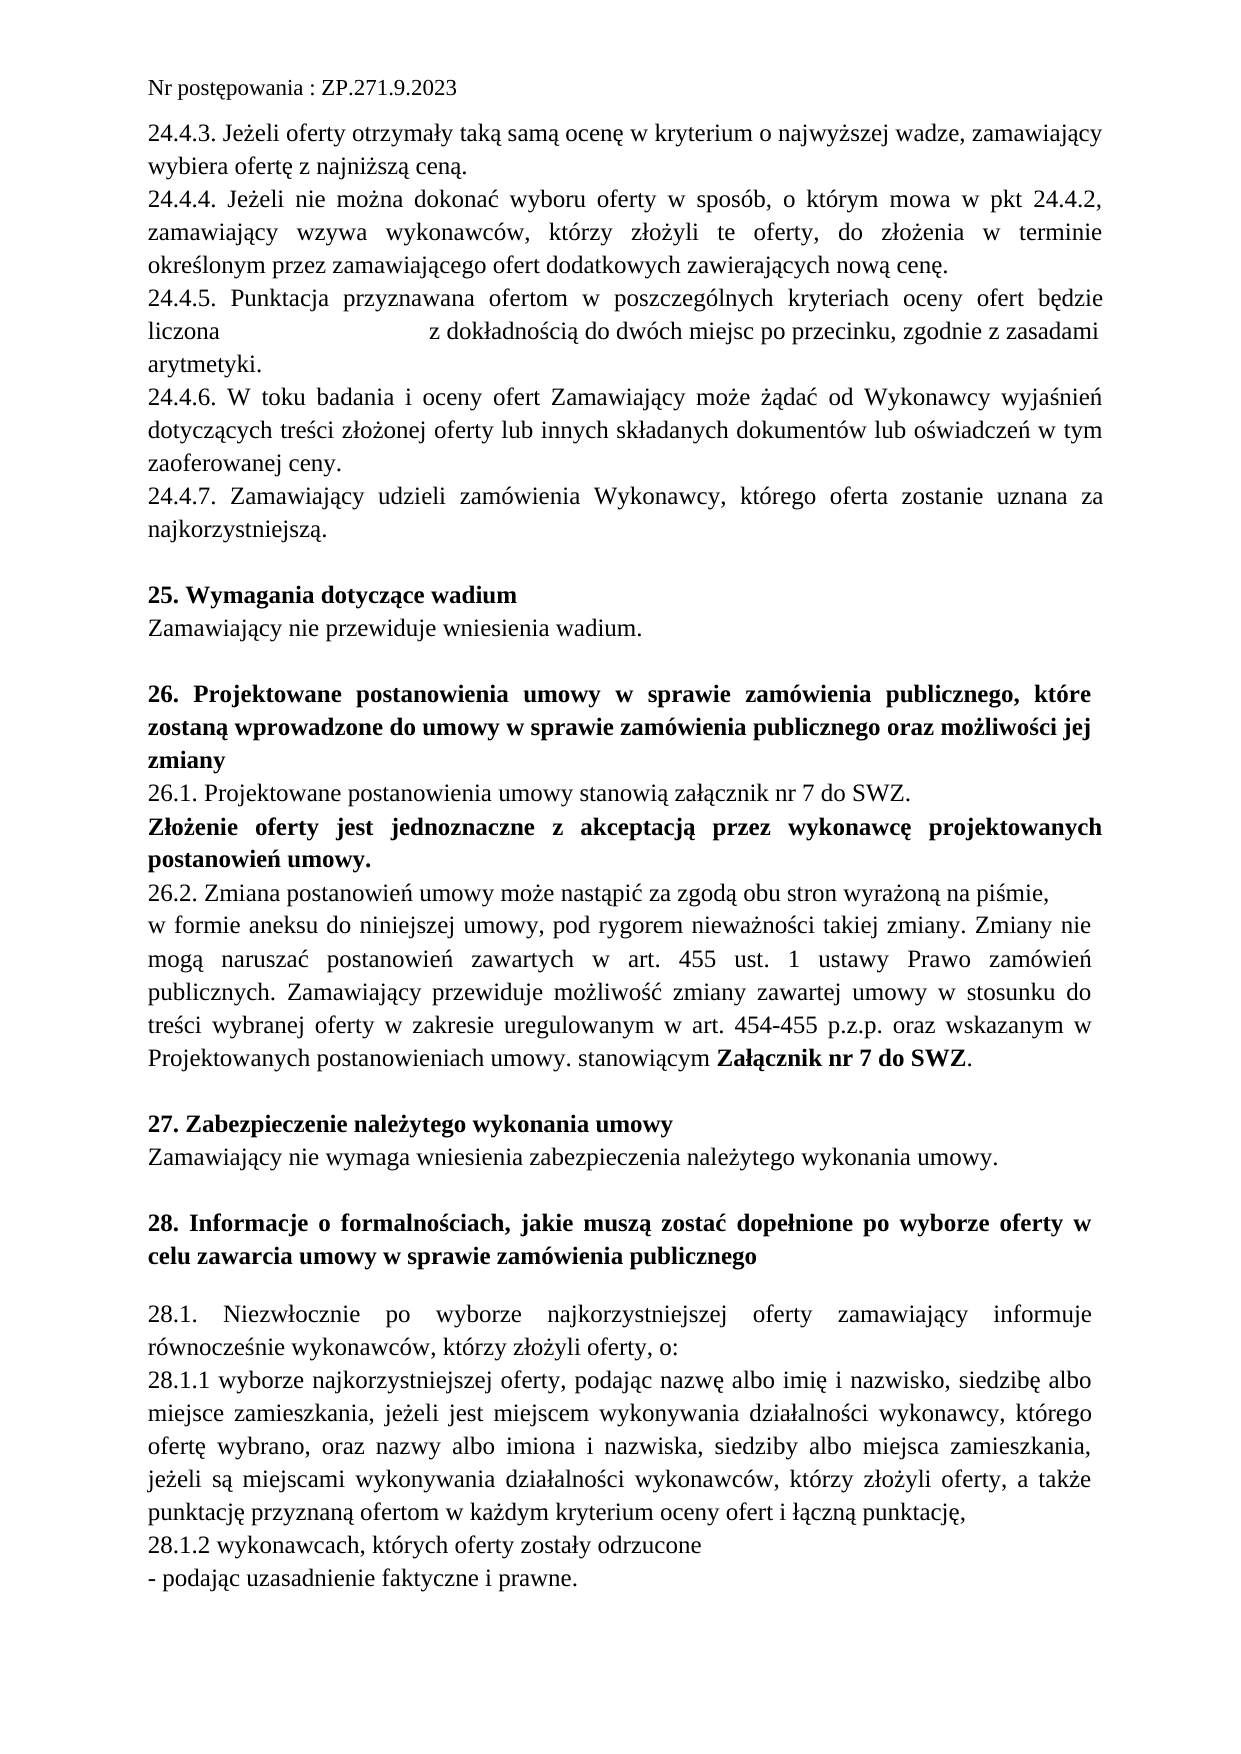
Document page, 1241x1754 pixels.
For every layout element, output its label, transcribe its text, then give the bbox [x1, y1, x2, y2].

text 26.1. Projektowane postanowienia umowy stanowią załącznik nr 7 do SWZ. [148, 778, 1104, 807]
text 24.4.3. Jeżeli oferty otrzymały taką samą ocenę w kryterium o najwyższej wadze, zamawiający wybiera ofertę z najniższą ceną. [148, 118, 1104, 180]
text 24.4.4. Jeżeli nie można dokonać wyboru oferty w sposób, o którym mowa w pkt 24.4.2, zamawiający wzywa wykonawców, którzy złożyli te oferty, do złożenia w terminie określonym przez zamawiającego ofert dodatkowych zawierających nową cenę. [148, 184, 1104, 279]
text Złożenie oferty jest jednoznaczne z akceptacją przez wykonawcę projektowanych postanowień umowy. [148, 812, 1104, 873]
text 24.4.5. Punktacja przyznawana ofertom w poszczególnych kryteriach oceny ofert będzie liczona z dokładnością do dwóch miejsc po przecinku, zgodnie z zasadami arytmetyki. [148, 283, 1104, 378]
text 24.4.7. Zamawiający udzieli zamówienia Wykonawcy, którego oferta zostanie uznana za najkorzystniejszą. [148, 481, 1104, 543]
text 27. Zabezpieczenie należytego wykonania umowy [148, 1109, 1092, 1137]
text Zamawiający nie wymaga wniesienia zabezpieczenia należytego wykonania umowy. [148, 1142, 1104, 1171]
list w formie aneksu do niniejszej umowy, pod rygorem nieważności takiej zmiany. Zmiany nie mogą naruszać postanowień zawartych w art. 455 ust. 1 ustawy Prawo zamówień publicznych. Zamawiający przewiduje możliwość zmiany zawartej umowy w stosunku do treści wybranej oferty w zakresie uregulowanym w art. 454-455 p.z.p. oraz wskazanym w Projektowanych postanowieniach umowy. stanowiącym Załącznik nr 7 do SWZ. [148, 911, 1092, 1071]
text 28.1.1 wyborze najkorzystniejszej oferty, podając nazwę albo imię i nazwisko, siedzibę albo miejsce zamieszkania, jeżeli jest miejscem wykonywania działalności wykonawcy, którego ofertę wybrano, oraz nazwy albo imiona i nazwiska, siedziby albo miejsca zamieszkania, jeżeli są miejscami wykonywania działalności wykonawców, którzy złożyli oferty, a także punktację przyznaną ofertom w każdym kryterium oceny ofert i łączną punktację, [148, 1365, 1092, 1526]
text Zamawiający nie przewiduje wniesienia wadium. [148, 613, 1092, 642]
text - podając uzasadnienie faktyczne i prawne. [148, 1563, 1092, 1592]
text 24.4.6. W toku badania i oceny ofert Zamawiający może żądać od Wykonawcy wyjaśnień dotyczących treści złożonej oferty lub innych składanych dokumentów lub oświadczeń w tym zaoferowanej ceny. [148, 382, 1104, 477]
text 28.1. Niezwłocznie po wyborze najkorzystniejszej oferty zamawiający informuje równocześnie wykonawców, którzy złożyli oferty, o: [148, 1299, 1092, 1361]
text 28. Informacje o formalnościach, jakie muszą zostać dopełnione po wyborze oferty w celu zawarcia umowy w sprawie zamówienia publicznego [148, 1208, 1092, 1269]
text 26.2. Zmiana postanowień umowy może nastąpić za zgodą obu stron wyrażoną na piśmie, [148, 878, 1092, 906]
text 26. Projektowane postanowienia umowy w sprawie zamówienia publicznego, które zostaną wprowadzone do umowy w sprawie zamówienia publicznego oraz możliwości jej zmiany [148, 679, 1092, 774]
text 28.1.2 wykonawcach, których oferty zostały odrzucone [148, 1530, 1092, 1559]
subtitle 25. Wymagania dotyczące wadium [148, 580, 1092, 609]
